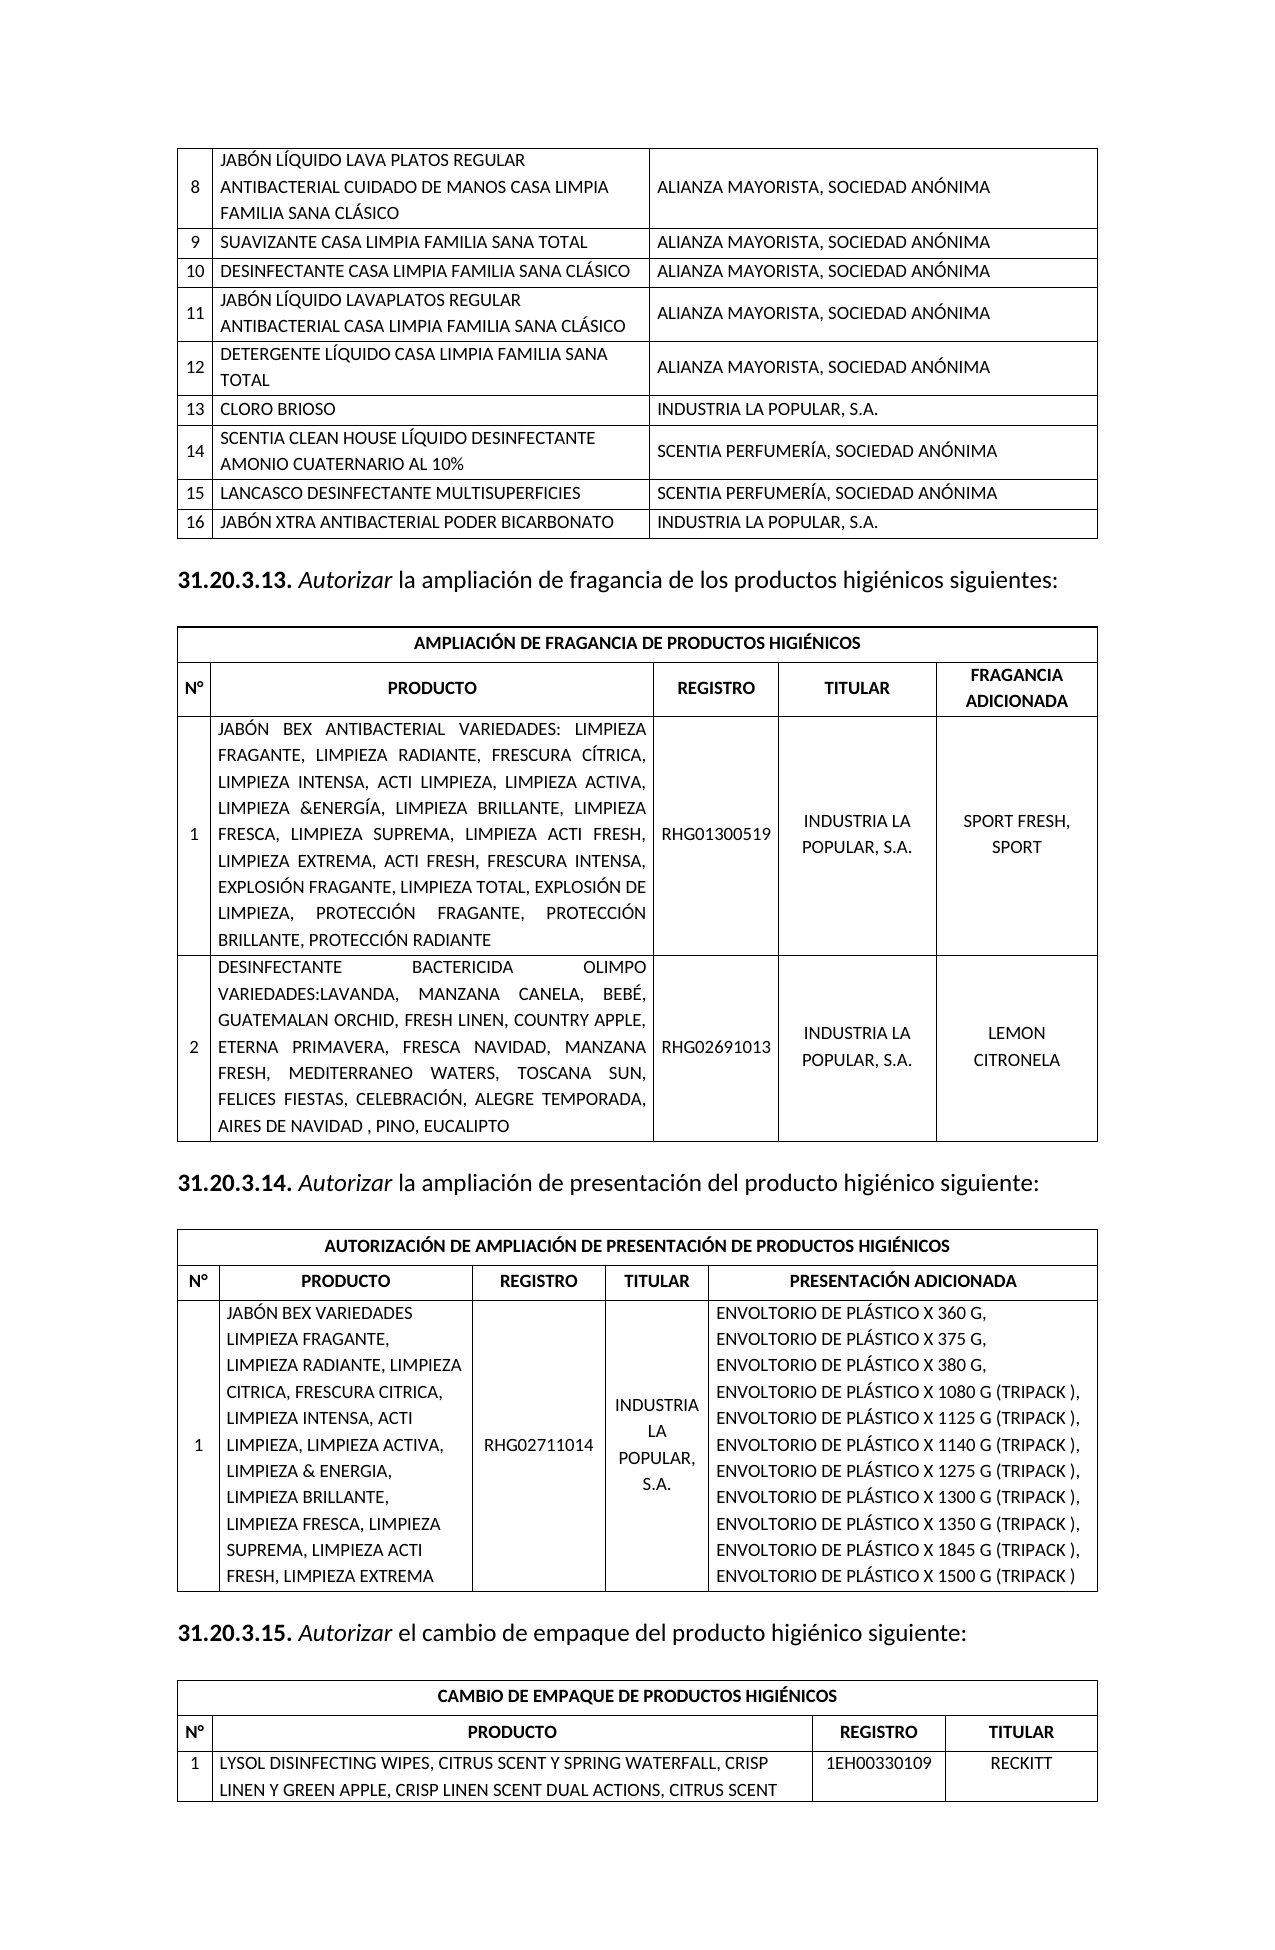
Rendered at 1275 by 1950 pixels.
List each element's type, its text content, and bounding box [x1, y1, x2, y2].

table_cell SCENTIA CLEAN HOUSE LÍQUIDO DESINFECTANTE AMONIO CUATERNARIO AL 10% [213, 426, 649, 479]
table_cell N° [178, 1266, 219, 1300]
table_cell JABÓN LÍQUIDO LAVA PLATOS REGULAR ANTIBACTERIAL CUIDADO DE MANOS CASA LIMPIA FAMILIA SANA CLÁSICO [213, 149, 649, 228]
table_cell JABÓN LÍQUIDO LAVAPLATOS REGULAR ANTIBACTERIAL CASA LIMPIA FAMILIA SANA CLÁSICO [213, 288, 649, 341]
table_cell INDUSTRIA LA POPULAR, S.A. [650, 510, 1097, 538]
table_cell ALIANZA MAYORISTA, SOCIEDAD ANÓNIMA [650, 288, 1097, 341]
table_cell INDUSTRIA LA POPULAR, S.A. [650, 396, 1097, 425]
table_cell TITULAR [606, 1266, 708, 1300]
table_cell 2 [178, 956, 210, 1141]
text 31.20.3.13. Autorizar la ampliación de fragancia de los productos higiénicos siguientes: [177, 564, 1098, 594]
table_cell N° [178, 1716, 212, 1751]
table_cell ALIANZA MAYORISTA, SOCIEDAD ANÓNIMA [650, 342, 1097, 395]
table_cell 16 [178, 510, 212, 538]
table_cell JABÓN XTRA ANTIBACTERIAL PODER BICARBONATO [213, 510, 649, 538]
table_cell SPORT FRESH, SPORT [937, 717, 1097, 955]
table_cell PRODUCTO [213, 1716, 812, 1751]
table_cell DESINFECTANTE CASA LIMPIA FAMILIA SANA CLÁSICO [213, 259, 649, 287]
table_cell 13 [178, 396, 212, 425]
table_cell SUAVIZANTE CASA LIMPIA FAMILIA SANA TOTAL [213, 229, 649, 258]
table_cell ENVOLTORIO DE PLÁSTICO X 360 G, ENVOLTORIO DE PLÁSTICO X 375 G, ENVOLTORIO DE PLÁSTICO X 380 G, ENVOLTORIO DE PLÁSTICO X 1080 G (TRIPACK ), ENVOLTORIO DE PLÁSTICO X 1125 G (TRIPACK ), ENVOLTORIO DE PLÁSTICO X 1140 G (TRIPACK ), ENVOLTORIO DE PLÁSTICO X 1275 G (TRIPACK ), ENVOLTORIO DE PLÁSTICO X 1300 G (TRIPACK ), ENVOLTORIO DE PLÁSTICO X 1350 G (TRIPACK ), ENVOLTORIO DE PLÁSTICO X 1845 G (TRIPACK ), ENVOLTORIO DE PLÁSTICO X 1500 G (TRIPACK ) [709, 1301, 1097, 1591]
text 31.20.3.15. Autorizar el cambio de empaque del producto higiénico siguiente: [177, 1617, 1098, 1648]
table_cell RHG01300519 [654, 717, 778, 955]
table_cell 1 [178, 717, 210, 955]
table_cell 8 [178, 149, 212, 228]
table_cell REGISTRO [813, 1716, 945, 1751]
table_cell FRAGANCIA ADICIONADA [937, 663, 1097, 716]
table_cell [946, 1752, 1097, 1801]
table_cell CLORO BRIOSO [213, 396, 649, 425]
table_cell PRODUCTO [220, 1266, 472, 1300]
table_cell REGISTRO [473, 1266, 605, 1300]
table_cell INDUSTRIA LA POPULAR, S.A. [606, 1301, 708, 1591]
table_cell 1 [178, 1301, 219, 1591]
table_cell DESINFECTANTE BACTERICIDA OLIMPO VARIEDADES:LAVANDA, MANZANA CANELA, BEBÉ, GUATEMALAN ORCHID, FRESH LINEN, COUNTRY APPLE, ETERNA PRIMAVERA, FRESCA NAVIDAD, MANZANA FRESH, MEDITERRANEO WATERS, TOSCANA SUN, FELICES FIESTAS, CELEBRACIÓN, ALEGRE TEMPORADA, AIRES DE NAVIDAD , PINO, EUCALIPTO [211, 956, 653, 1141]
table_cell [650, 149, 1097, 228]
table_cell LANCASCO DESINFECTANTE MULTISUPERFICIES [213, 480, 649, 508]
table_cell RHG02691013 [654, 956, 778, 1141]
table_cell 14 [178, 426, 212, 479]
table_cell LEMON CITRONELA [937, 956, 1097, 1141]
table_cell ALIANZA MAYORISTA, SOCIEDAD ANÓNIMA [650, 229, 1097, 258]
table_cell SCENTIA PERFUMERÍA, SOCIEDAD ANÓNIMA [650, 480, 1097, 508]
table_cell JABÓN BEX VARIEDADES LIMPIEZA FRAGANTE, LIMPIEZA RADIANTE, LIMPIEZA CITRICA, FRESCURA CITRICA, LIMPIEZA INTENSA, ACTI LIMPIEZA, LIMPIEZA ACTIVA, LIMPIEZA & ENERGIA, LIMPIEZA BRILLANTE, LIMPIEZA FRESCA, LIMPIEZA SUPREMA, LIMPIEZA ACTI FRESH, LIMPIEZA EXTREMA [220, 1301, 472, 1591]
table_cell PRESENTACIÓN ADICIONADA [709, 1266, 1097, 1300]
table_cell PRODUCTO [211, 663, 653, 716]
table_cell 12 [178, 342, 212, 395]
table_header AUTORIZACIÓN DE AMPLIACIÓN DE PRESENTACIÓN DE PRODUCTOS HIGIÉNICOS [178, 1230, 1097, 1264]
table_cell SCENTIA PERFUMERÍA, SOCIEDAD ANÓNIMA [650, 426, 1097, 479]
table_cell REGISTRO [654, 663, 778, 716]
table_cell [213, 1752, 812, 1801]
table_cell N° [178, 663, 210, 716]
table_cell 10 [178, 259, 212, 287]
table_cell ALIANZA MAYORISTA, SOCIEDAD ANÓNIMA [650, 259, 1097, 287]
table_header AMPLIACIÓN DE FRAGANCIA DE PRODUCTOS HIGIÉNICOS [178, 628, 1097, 662]
text 31.20.3.14. Autorizar la ampliación de presentación del producto higiénico siguiente: [177, 1167, 1098, 1197]
table_cell INDUSTRIA LA POPULAR, S.A. [779, 717, 936, 955]
table_cell TITULAR [946, 1716, 1097, 1751]
table_cell RHG02711014 [473, 1301, 605, 1591]
table_cell JABÓN BEX ANTIBACTERIAL VARIEDADES: LIMPIEZA FRAGANTE, LIMPIEZA RADIANTE, FRESCURA CÍTRICA, LIMPIEZA INTENSA, ACTI LIMPIEZA, LIMPIEZA ACTIVA, LIMPIEZA &ENERGÍA, LIMPIEZA BRILLANTE, LIMPIEZA FRESCA, LIMPIEZA SUPREMA, LIMPIEZA ACTI FRESH, LIMPIEZA EXTREMA, ACTI FRESH, FRESCURA INTENSA, EXPLOSIÓN FRAGANTE, LIMPIEZA TOTAL, EXPLOSIÓN DE LIMPIEZA, PROTECCIÓN FRAGANTE, PROTECCIÓN BRILLANTE, PROTECCIÓN RADIANTE [211, 717, 653, 955]
table_header CAMBIO DE EMPAQUE DE PRODUCTOS HIGIÉNICOS [178, 1681, 1097, 1715]
table_cell 9 [178, 229, 212, 258]
table_cell 1EH00330109 [813, 1752, 945, 1801]
table_cell 11 [178, 288, 212, 341]
table_cell 1 [178, 1752, 212, 1801]
table_cell INDUSTRIA LA POPULAR, S.A. [779, 956, 936, 1141]
table_cell 15 [178, 480, 212, 508]
table_cell DETERGENTE LÍQUIDO CASA LIMPIA FAMILIA SANA TOTAL [213, 342, 649, 395]
table_cell TITULAR [779, 663, 936, 716]
